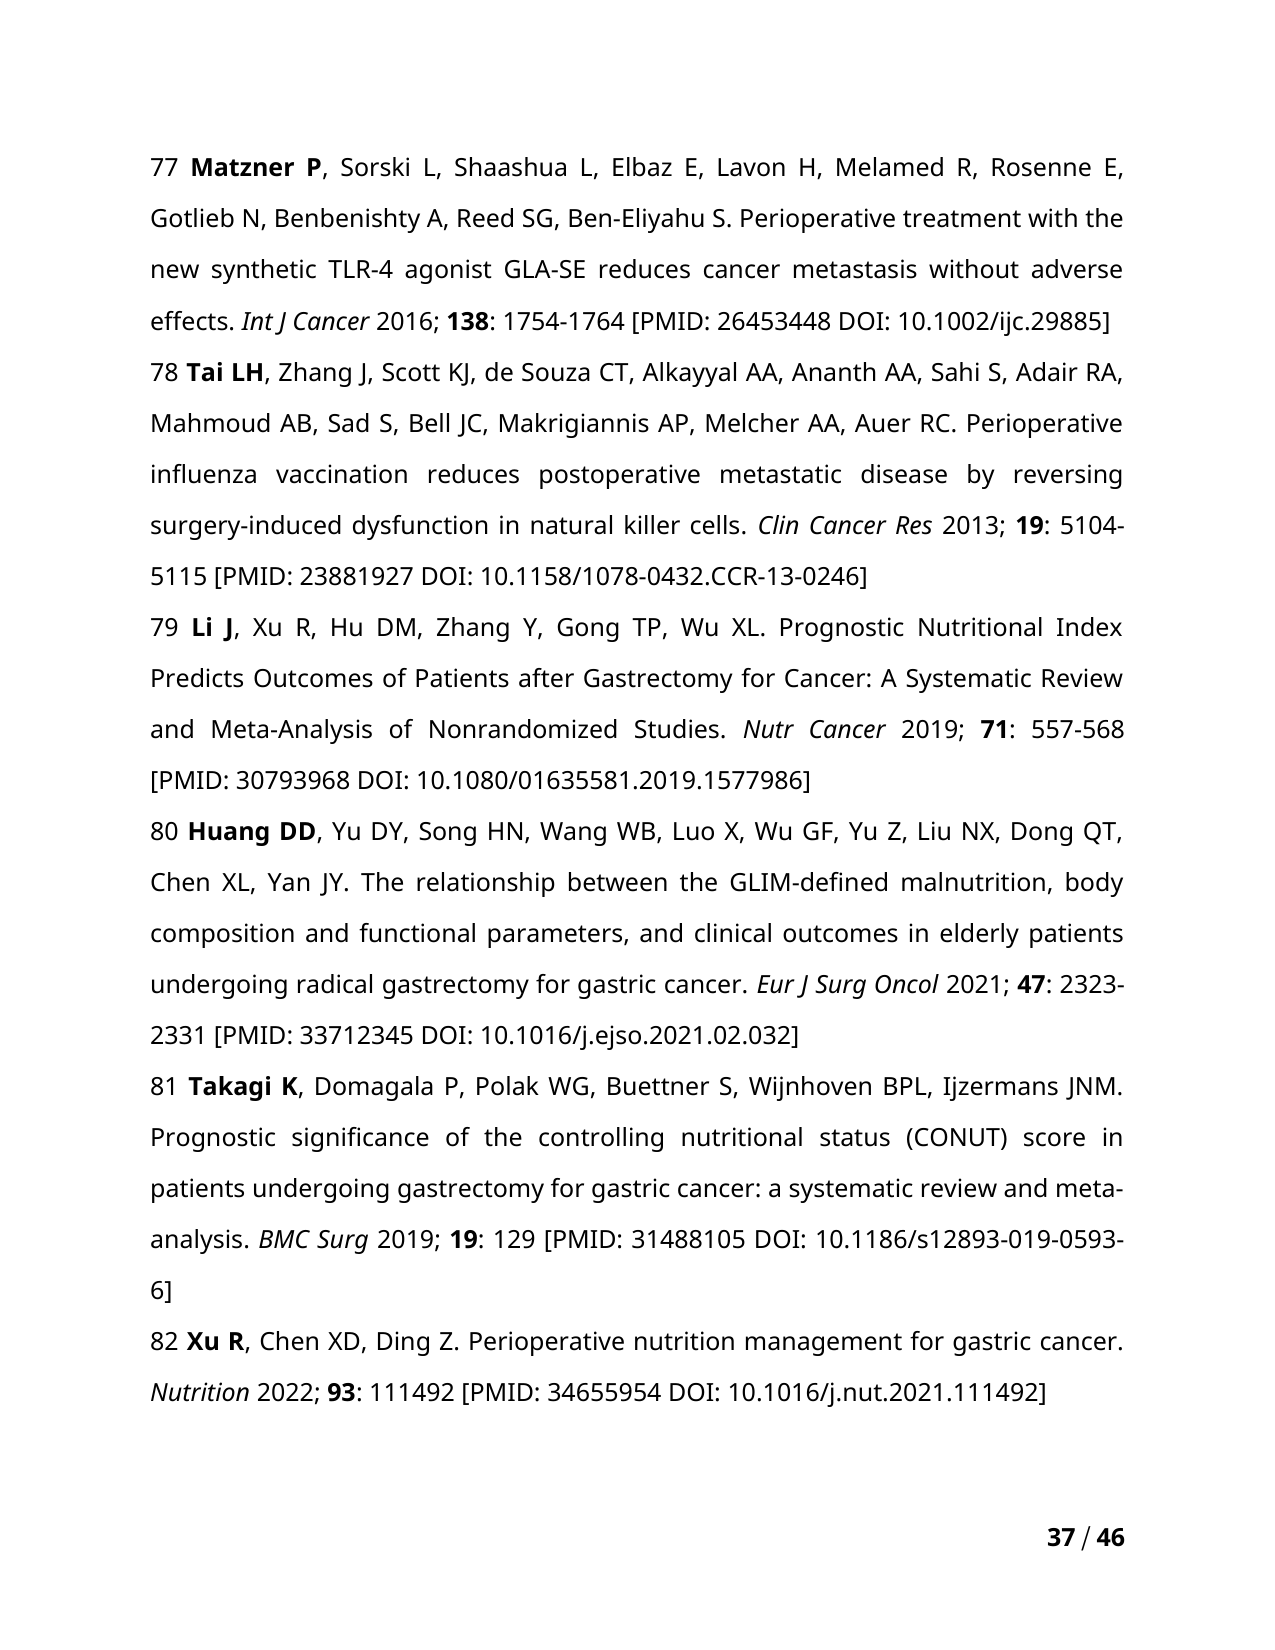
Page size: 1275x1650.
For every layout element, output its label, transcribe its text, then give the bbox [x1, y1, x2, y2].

text 80 Huang DD, Yu DY, Song HN, Wang WB, Luo X, Wu GF, Yu Z, Liu NX, Dong QT, Chen XL, Yan JY. The relationship between the GLIM-defined malnutrition, body composition and functional parameters, and clinical outcomes in elderly patients undergoing radical gastrectomy for gastric cancer. Eur J Surg Oncol 2021; 47: 2323-2331 [PMID: 33712345 DOI: 10.1016/j.ejso.2021.02.032] [150, 813, 1125, 1052]
text 77 Matzner P, Sorski L, Shaashua L, Elbaz E, Lavon H, Melamed R, Rosenne E, Gotlieb N, Benbenishty A, Reed SG, Ben-Eliyahu S. Perioperative treatment with the new synthetic TLR-4 agonist GLA-SE reduces cancer metastasis without adverse effects. Int J Cancer 2016; 138: 1754-1764 [PMID: 26453448 DOI: 10.1002/ijc.29885] [150, 150, 1125, 337]
text 79 Li J, Xu R, Hu DM, Zhang Y, Gong TP, Wu XL. Prognostic Nutritional Index Predicts Outcomes of Patients after Gastrectomy for Cancer: A Systematic Review and Meta-Analysis of Nonrandomized Studies. Nutr Cancer 2019; 71: 557-568 [PMID: 30793968 DOI: 10.1080/01635581.2019.1577986] [150, 609, 1125, 797]
text 81 Takagi K, Domagala P, Polak WG, Buettner S, Wijnhoven BPL, Ijzermans JNM. Prognostic significance of the controlling nutritional status (CONUT) score in patients undergoing gastrectomy for gastric cancer: a systematic review and meta-analysis. BMC Surg 2019; 19: 129 [PMID: 31488105 DOI: 10.1186/s12893-019-0593-6] [150, 1069, 1125, 1307]
text 82 Xu R, Chen XD, Ding Z. Perioperative nutrition management for gastric cancer. Nutrition 2022; 93: 111492 [PMID: 34655954 DOI: 10.1016/j.nut.2021.111492] [150, 1324, 1125, 1409]
text 78 Tai LH, Zhang J, Scott KJ, de Souza CT, Alkayyal AA, Ananth AA, Sahi S, Adair RA, Mahmoud AB, Sad S, Bell JC, Makrigiannis AP, Melcher AA, Auer RC. Perioperative influenza vaccination reduces postoperative metastatic disease by reversing surgery-induced dysfunction in natural killer cells. Clin Cancer Res 2013; 19: 5104-5115 [PMID: 23881927 DOI: 10.1158/1078-0432.CCR-13-0246] [150, 354, 1125, 592]
